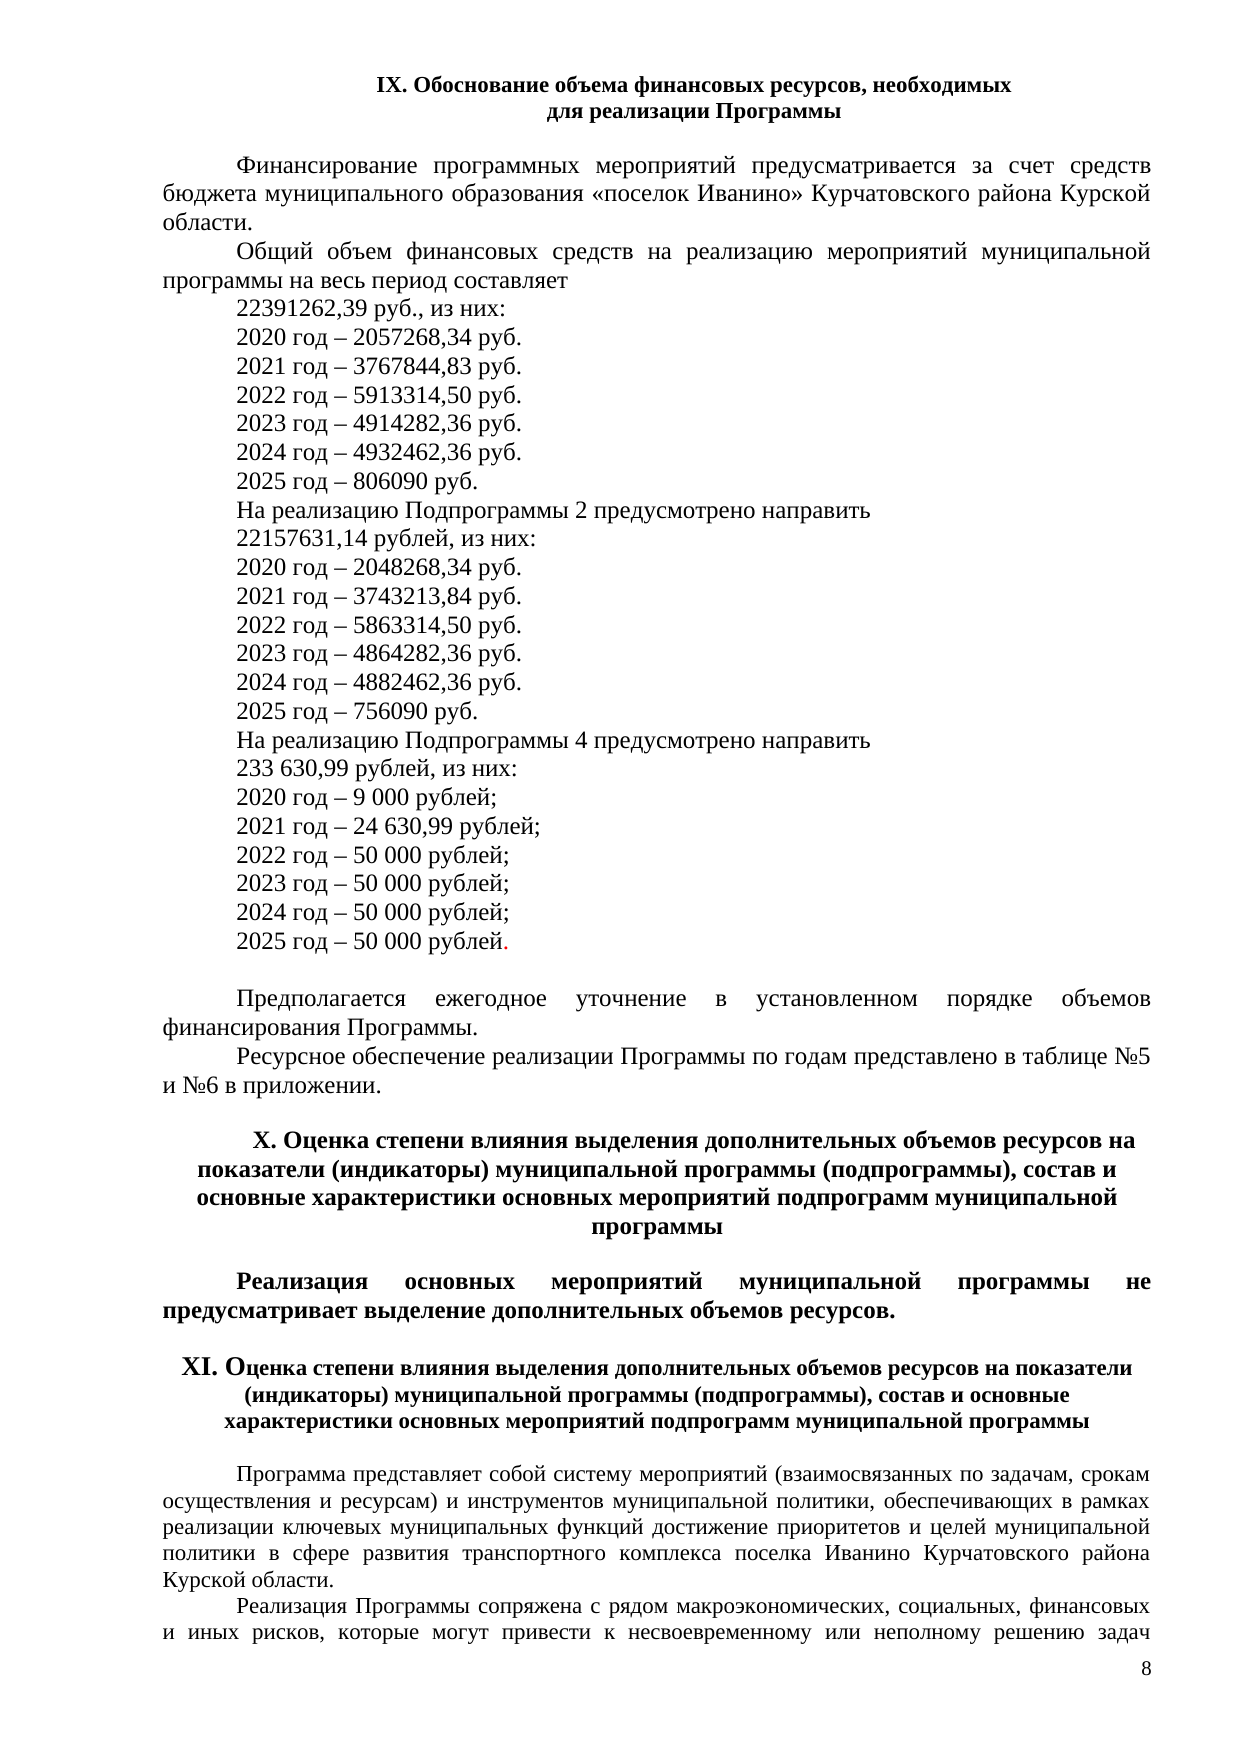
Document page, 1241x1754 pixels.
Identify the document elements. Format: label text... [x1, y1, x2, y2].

text 2020 год – 2057268,34 руб. [162, 322, 1152, 351]
text Финансирование программных мероприятий предусматривается за счет средств бюджета муниципального образования «поселок Иванино» Курчатовского района Курской области. [162, 150, 1152, 236]
text 233 630,99 рублей, из них: [236, 753, 1152, 782]
text 2024 год – 4882462,36 руб. [236, 667, 1152, 696]
text 2023 год – 4914282,36 руб. [162, 408, 1152, 437]
text 2023 год – 4864282,36 руб. [236, 638, 1152, 667]
text для реализации Программы [162, 97, 1152, 123]
text 2022 год – 5913314,50 руб. [162, 380, 1152, 408]
text 2021 год – 24 630,99 рублей; [236, 811, 1152, 840]
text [162, 1592, 1152, 1645]
text 2021 год – 3743213,84 руб. [236, 581, 1152, 610]
text Ресурсное обеспечение реализации Программы по годам представлено в таблице №5 и №6 в приложении. [162, 1041, 1152, 1098]
text X. Оценка степени влияния выделения дополнительных объемов ресурсов на показатели (индикаторы) муниципальной программы (подпрограммы), состав и основные характеристики основных мероприятий подпрограмм муниципальной программы [162, 1125, 1152, 1240]
text XI. Оценка степени влияния выделения дополнительных объемов ресурсов на показатели (индикаторы) муниципальной программы (подпрограммы), состав и основные характеристики основных мероприятий подпрограмм муниципальной программы [162, 1350, 1152, 1434]
text 2021 год – 3767844,83 руб. [162, 351, 1152, 380]
text Предполагается ежегодное уточнение в установленном порядке объемов финансирования Программы. [162, 983, 1152, 1041]
text 2025 год – 806090 руб. [162, 466, 1152, 495]
text 2025 год – 50 000 рублей. [236, 926, 1152, 955]
text 22157631,14 рублей, из них: [236, 523, 1152, 552]
text Программа представляет собой систему мероприятий (взаимосвязанных по задачам, срокам осуществления и ресурсам) и инструментов муниципальной политики, обеспечивающих в рамках реализации ключевых муниципальных функций достижение приоритетов и целей муниципальной политики в сфере развития транспортного комплекса поселка Иванино Курчатовского района Курской области. [162, 1460, 1152, 1592]
text Реализация основных мероприятий муниципальной программы не предусматривает выделение дополнительных объемов ресурсов. [162, 1266, 1152, 1324]
text 22391262,39 руб., из них: [162, 293, 1152, 322]
text 2024 год – 4932462,36 руб. [162, 437, 1152, 466]
text 2022 год – 50 000 рублей; [236, 840, 1152, 868]
text 2022 год – 5863314,50 руб. [236, 610, 1152, 638]
text Общий объем финансовых средств на реализацию мероприятий муниципальной программы на весь период составляет [162, 236, 1152, 293]
text 2023 год – 50 000 рублей; [236, 868, 1152, 897]
text IX. Обоснование объема финансовых ресурсов, необходимых [162, 71, 1152, 97]
text На реализацию Подпрограммы 2 предусмотрено направить [236, 495, 1152, 523]
text 2024 год – 50 000 рублей; [236, 897, 1152, 926]
text 2020 год – 2048268,34 руб. [236, 552, 1152, 581]
text 2020 год – 9 000 рублей; [236, 782, 1152, 811]
text 2025 год – 756090 руб. [236, 696, 1152, 725]
text На реализацию Подпрограммы 4 предусмотрено направить [236, 725, 1152, 753]
